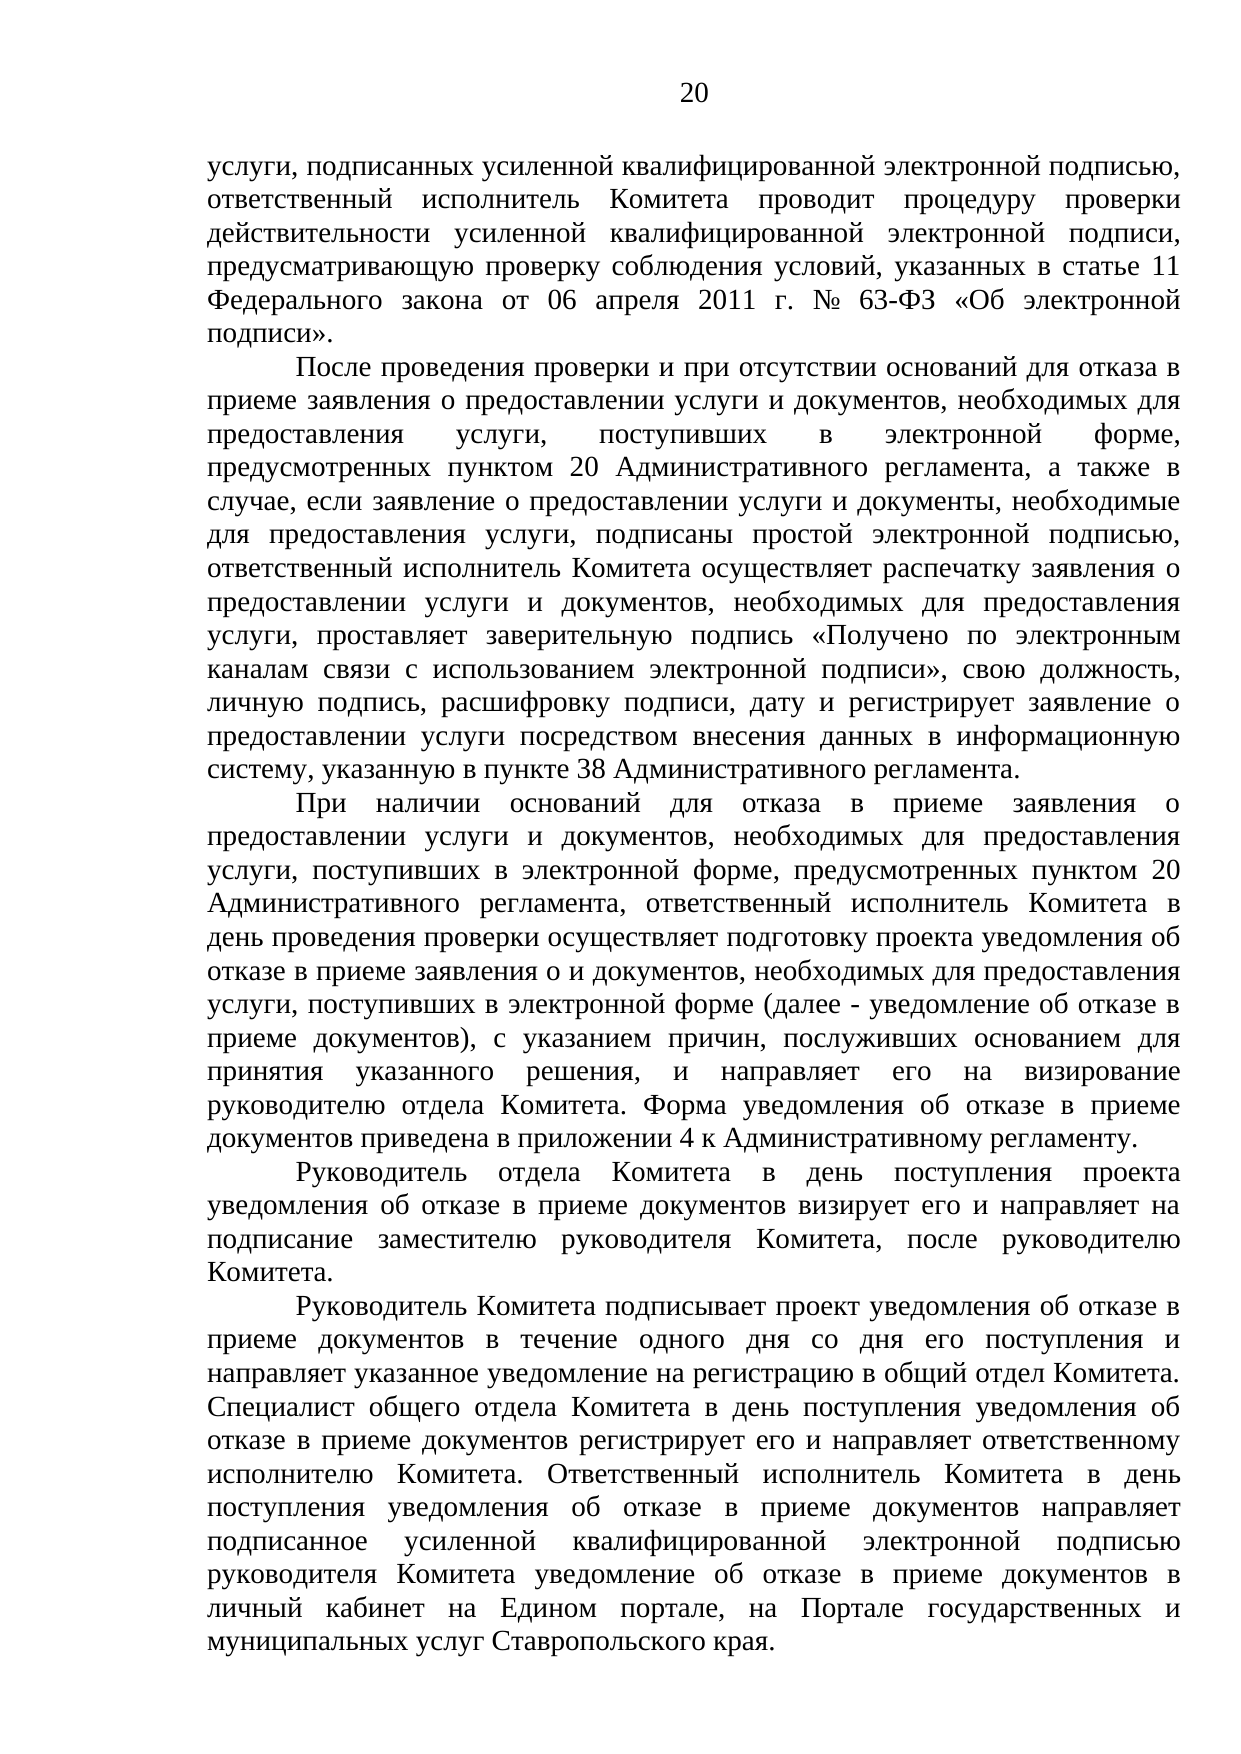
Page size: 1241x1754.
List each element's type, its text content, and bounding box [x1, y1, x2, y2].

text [207, 148, 1181, 349]
text При наличии оснований для отказа в приеме заявления о предоставлении услуги и документов, необходимых для предоставления услуги, поступивших в электронной форме, предусмотренных пунктом 20 Административного регламента, ответственный исполнитель Комитета в день проведения проверки осуществляет подготовку проекта уведомления об отказе в приеме заявления о и документов, необходимых для предоставления услуги, поступивших в электронной форме (далее - уведомление об отказе в приеме документов), с указанием причин, послуживших основанием для принятия указанного решения, и направляет его на визирование руководителю отдела Комитета. Форма уведомления об отказе в приеме документов приведена в приложении 4 к Административному регламенту. [207, 785, 1181, 1154]
text Руководитель отдела Комитета в день поступления проекта уведомления об отказе в приеме документов визирует его и направляет на подписание заместителю руководителя Комитета, после руководителю Комитета. [207, 1154, 1181, 1288]
text Руководитель Комитета подписывает проект уведомления об отказе в приеме документов в течение одного дня со дня его поступления и направляет указанное уведомление на регистрацию в общий отдел Комитета. Специалист общего отдела Комитета в день поступления уведомления об отказе в приеме документов регистрирует его и направляет ответственному исполнителю Комитета. Ответственный исполнитель Комитета в день поступления уведомления об отказе в приеме документов направляет подписанное усиленной квалифицированной электронной подписью руководителя Комитета уведомление об отказе в приеме документов в личный кабинет на Едином портале, на Портале государственных и муниципальных услуг Ставропольского края. [207, 1288, 1181, 1657]
text После проведения проверки и при отсутствии оснований для отказа в приеме заявления о предоставлении услуги и документов, необходимых для предоставления услуги, поступивших в электронной форме, предусмотренных пунктом 20 Административного регламента, а также в случае, если заявление о предоставлении услуги и документы, необходимые для предоставления услуги, подписаны простой электронной подписью, ответственный исполнитель Комитета осуществляет распечатку заявления о предоставлении услуги и документов, необходимых для предоставления услуги, проставляет заверительную подпись «Получено по электронным каналам связи с использованием электронной подписи», свою должность, личную подпись, расшифровку подписи, дату и регистрирует заявление о предоставлении услуги посредством внесения данных в информационную систему, указанную в пункте 38 Административного регламента. [207, 349, 1181, 785]
